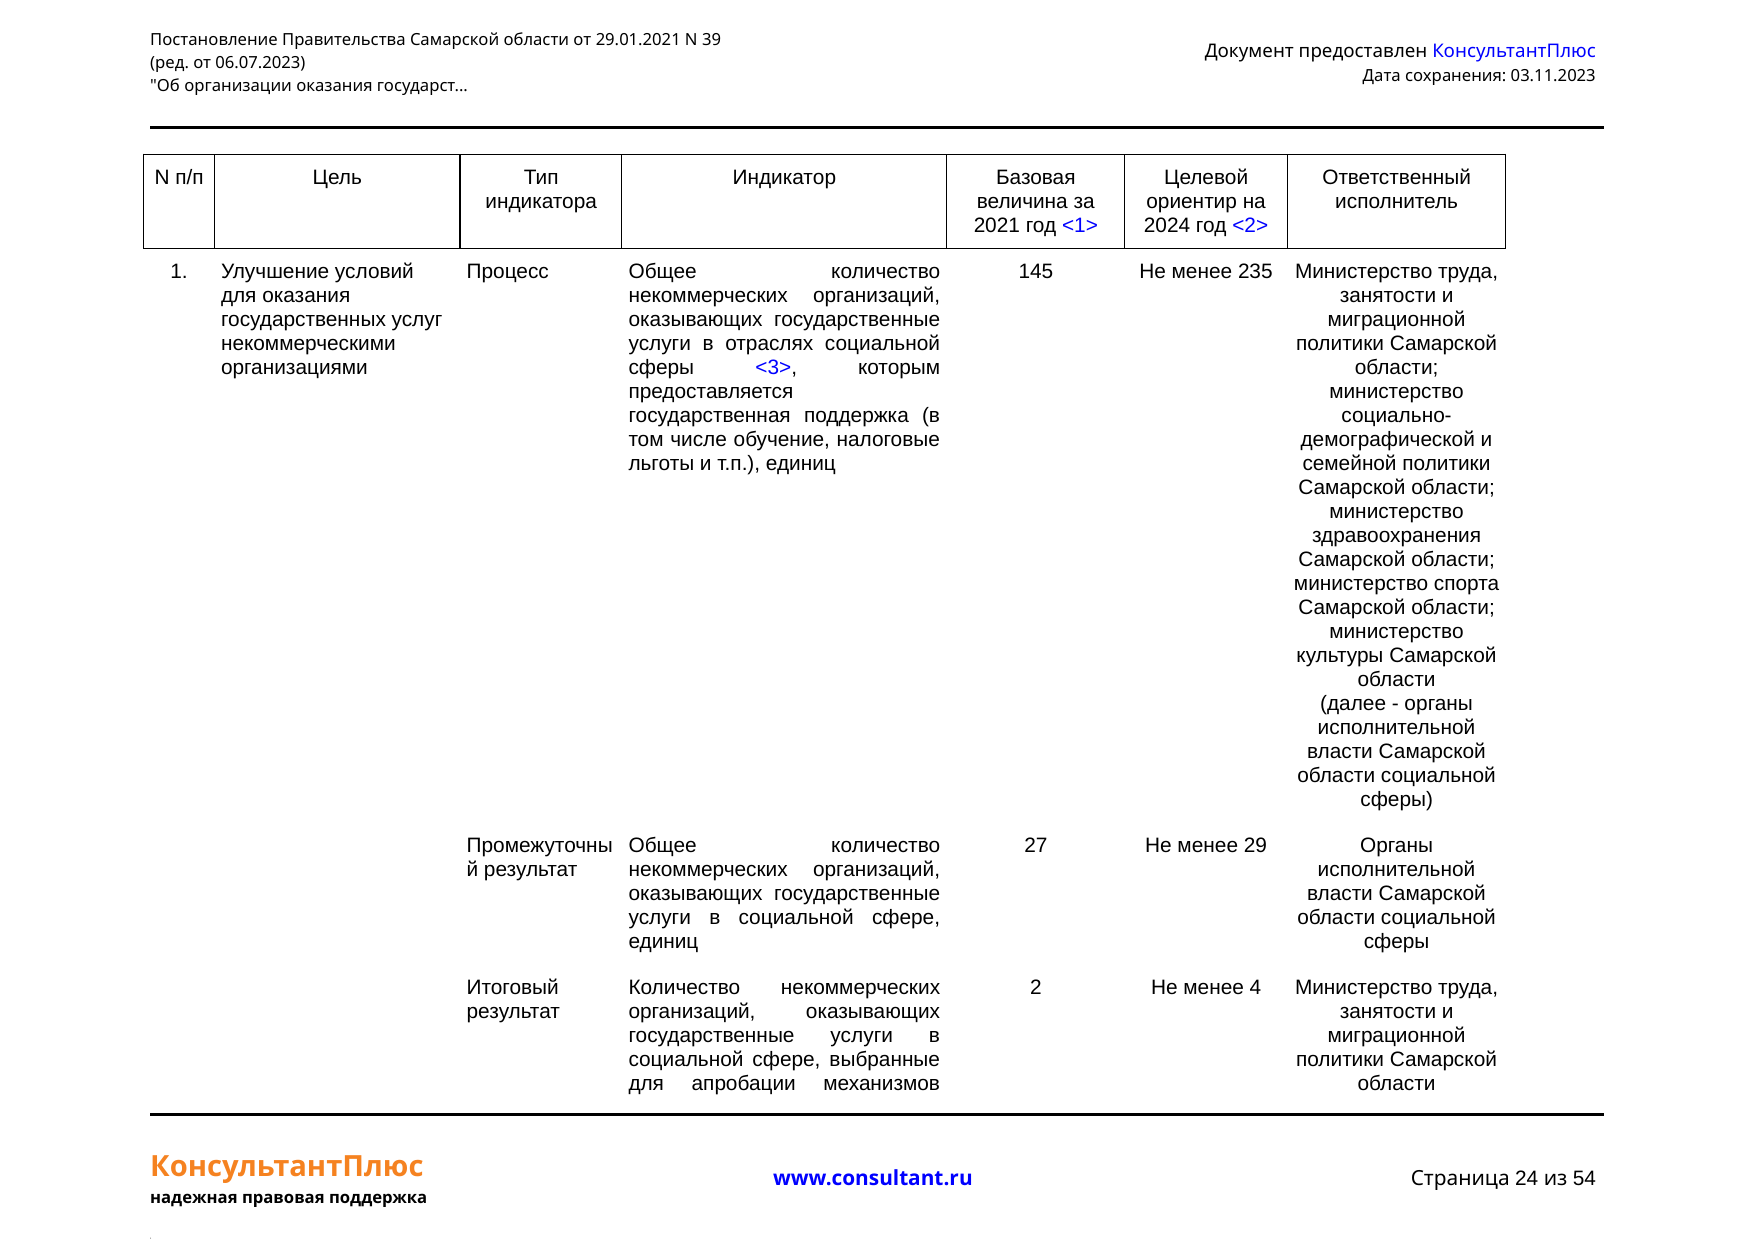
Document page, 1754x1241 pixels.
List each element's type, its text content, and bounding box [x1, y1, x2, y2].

table_header Ответственный исполнитель [1288, 155, 1505, 248]
table_cell Улучшение условий для оказания государственных услуг некоммерческими организациями [214, 249, 460, 1105]
table_cell Итоговый результат [460, 963, 622, 1105]
table_cell Министерство труда, занятости и миграционной политики Самарской области; министерство социально-демографической и семейной политики Самарской области; министерство здравоохранения Самарской области; министерство спорта Самарской области; министерство культуры Самарской области (далее - органы исполнительной власти Самарской области социальной сферы) [1287, 249, 1506, 821]
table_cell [1287, 963, 1506, 1105]
table_cell 1. [144, 249, 214, 1105]
table_cell 27 [947, 821, 1124, 963]
table_header Целевой ориентир на 2024 год <2> [1125, 155, 1287, 248]
table_cell Не менее 29 [1125, 821, 1287, 963]
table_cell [622, 963, 947, 1105]
table_header Индикатор [622, 155, 946, 248]
table_header N п/п [144, 155, 214, 248]
table_cell 145 [947, 249, 1124, 821]
table_cell Не менее 4 [1125, 963, 1287, 1105]
table_header Базовая величина за 2021 год <1> [947, 155, 1124, 248]
table_header Цель [215, 155, 459, 248]
table_cell Общее количество некоммерческих организаций, оказывающих государственные услуги в отраслях социальной сферы <3>, которым предоставляется государственная поддержка (в том числе обучение, налоговые льготы и т.п.), единиц [622, 249, 947, 821]
table_cell 2 [947, 963, 1124, 1105]
table_cell Процесс [460, 249, 622, 821]
table_header Тип индикатора [461, 155, 621, 248]
table_cell Не менее 235 [1125, 249, 1287, 821]
table_cell Органы исполнительной власти Самарской области социальной сферы [1287, 821, 1506, 963]
table_cell Общее количество некоммерческих организаций, оказывающих государственные услуги в социальной сфере, единиц [622, 821, 947, 963]
table_cell Промежуточный результат [460, 821, 622, 963]
